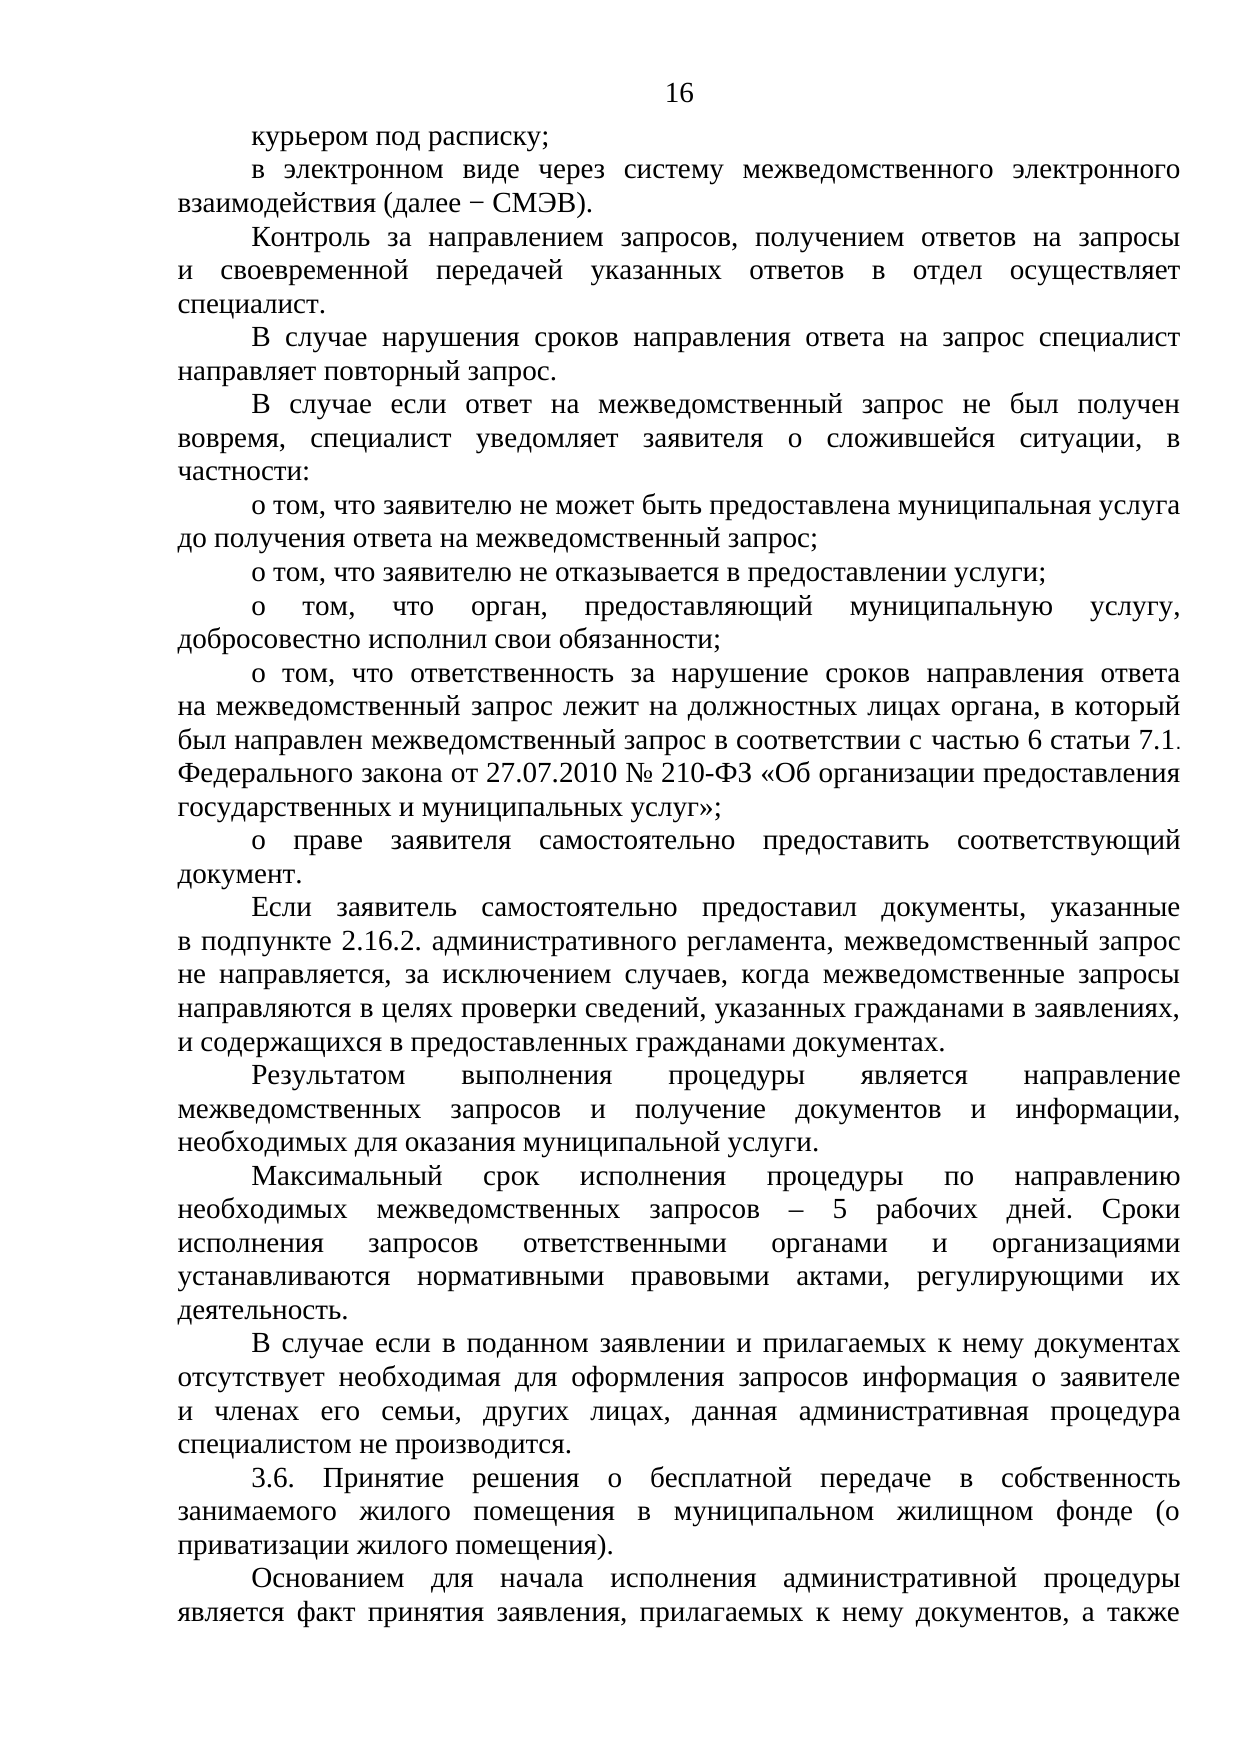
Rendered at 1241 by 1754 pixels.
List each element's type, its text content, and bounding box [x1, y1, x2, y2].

text 3.6. Принятие решения о бесплатной передаче в собственность занимаемого жилого помещения в муниципальном жилищном фонде (о приватизации жилого помещения). [177, 1460, 1181, 1560]
text Если заявитель самостоятельно предоставил документы, указанные в подпункте 2.16.2. административного регламента, межведомственный запрос не направляется, за исключением случаев, когда межведомственные запросы направляются в целях проверки сведений, указанных гражданами в заявлениях, и содержащихся в предоставленных гражданами документах. [177, 889, 1181, 1057]
text В случае если в поданном заявлении и прилагаемых к нему документах отсутствует необходимая для оформления запросов информация о заявителе и членах его семьи, других лицах, данная административная процедура специалистом не производится. [177, 1326, 1181, 1460]
text В случае если ответ на межведомственный запрос не был получен вовремя, специалист уведомляет заявителя о сложившейся ситуации, в частности: [177, 386, 1181, 487]
text о праве заявителя самостоятельно предоставить соответствующий документ. [177, 822, 1181, 889]
text Результатом выполнения процедуры является направление межведомственных запросов и получение документов и информации, необходимых для оказания муниципальной услуги. [177, 1057, 1181, 1158]
text в электронном виде через систему межведомственного электронного взаимодействия (далее − СМЭВ). [177, 152, 1181, 219]
text о том, что орган, предоставляющий муниципальную услугу, добросовестно исполнил свои обязанности; [177, 588, 1181, 655]
text курьером под расписку; [177, 118, 1181, 152]
text Максимальный срок исполнения процедуры по направлению необходимых межведомственных запросов – 5 рабочих дней. Сроки исполнения запросов ответственными органами и организациями устанавливаются нормативными правовыми актами, регулирующими их деятельность. [177, 1158, 1181, 1326]
text Контроль за направлением запросов, получением ответов на запросы и своевременной передачей указанных ответов в отдел осуществляет специалист. [177, 219, 1181, 319]
text о том, что заявителю не отказывается в предоставлении услуги; [177, 554, 1181, 588]
text о том, что заявителю не может быть предоставлена муниципальная услуга до получения ответа на межведомственный запрос; [177, 487, 1181, 554]
text о том, что ответственность за нарушение сроков направления ответа на межведомственный запрос лежит на должностных лицах органа, в который был направлен межведомственный запрос в соответствии с частью 6 статьи 7.1. Федерального закона от 27.07.2010 № 210-ФЗ «Об организации предоставления государственных и муниципальных услуг»; [177, 655, 1181, 822]
text В случае нарушения сроков направления ответа на запрос специалист направляет повторный запрос. [177, 319, 1181, 386]
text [177, 1560, 1181, 1627]
